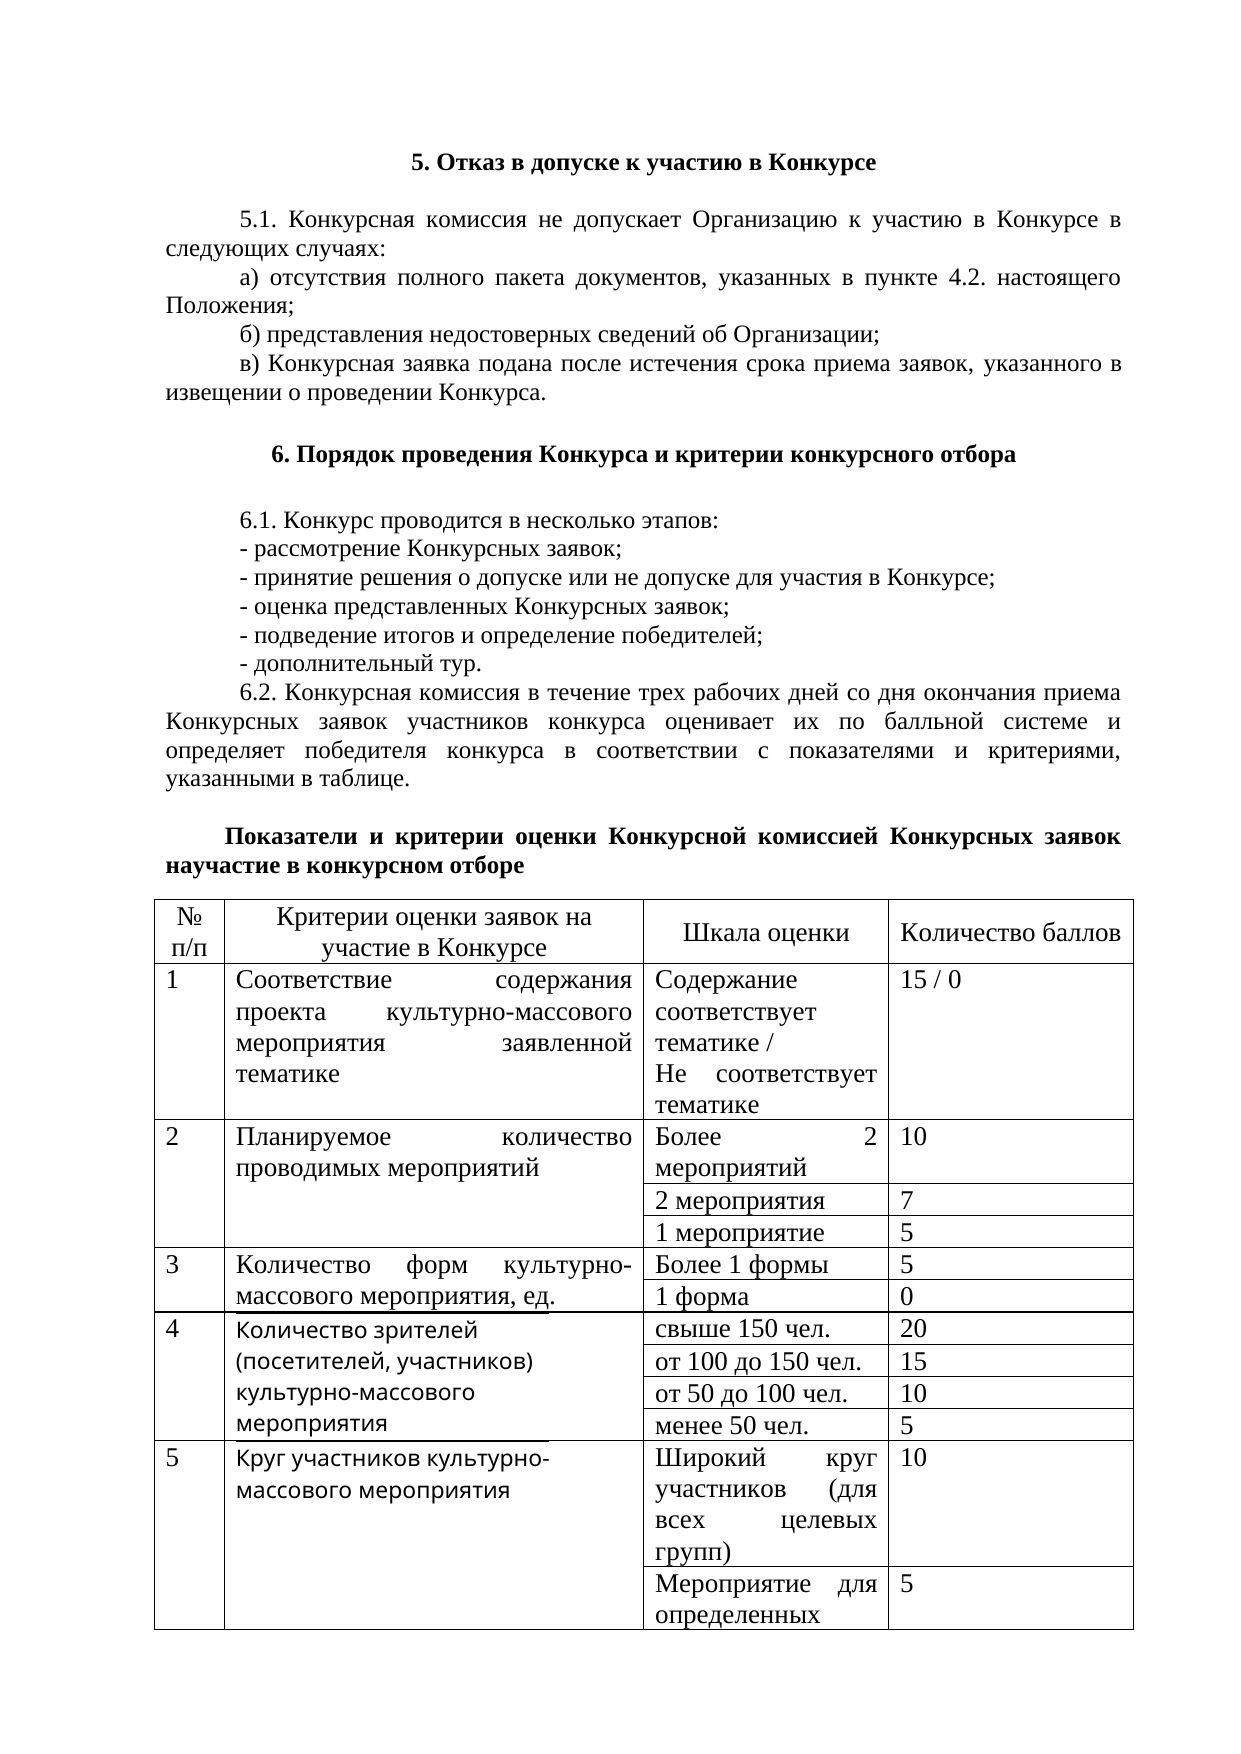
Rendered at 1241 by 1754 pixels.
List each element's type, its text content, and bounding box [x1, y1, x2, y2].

table_cell Количество зрителей (посетителей, участников) культурно-массового мероприятия [225, 1313, 643, 1440]
table_cell 5 [155, 1441, 224, 1629]
text Показатели и критерии оценки Конкурсной комиссией Конкурсных заявок научастие в конкурсном отборе [165, 821, 1122, 878]
table_cell 4 [155, 1313, 224, 1440]
table_cell 10 [889, 1441, 1133, 1566]
table_cell Планируемое количество проводимых мероприятий [225, 1120, 643, 1247]
text 5.1. Конкурсная комиссия не допускает Организацию к участию в Конкурсе в следующих случаях: [165, 204, 1122, 262]
table_cell 7 [889, 1184, 1133, 1215]
text б) представления недостоверных сведений об Организации; [165, 319, 1122, 348]
text а) отсутствия полного пакета документов, указанных в пункте 4.2. настоящего Положения; [165, 262, 1122, 319]
table_cell свыше 150 чел. [644, 1313, 888, 1344]
table_cell 1 мероприятие [644, 1216, 888, 1247]
table_cell 10 [889, 1120, 1133, 1183]
table_cell 2 мероприятия [644, 1184, 888, 1215]
text - дополнительный тур. [165, 648, 1122, 677]
table_cell Круг участников культурно-массового мероприятия [225, 1441, 643, 1629]
table_cell Более 2 мероприятий [644, 1120, 888, 1183]
text 6.1. Конкурс проводится в несколько этапов: [165, 505, 1122, 533]
table_cell от 50 до 100 чел. [644, 1377, 888, 1408]
table_cell 2 [155, 1120, 224, 1247]
table_cell 10 [889, 1377, 1133, 1408]
table_header Количество баллов [889, 900, 1133, 963]
table_cell от 100 до 150 чел. [644, 1345, 888, 1376]
text - подведение итогов и определение победителей; [165, 620, 1122, 648]
text - оценка представленных Конкурсных заявок; [165, 591, 1122, 620]
table_cell 15 / 0 [889, 964, 1133, 1119]
table_cell 3 [155, 1248, 224, 1311]
text в) Конкурсная заявка подана после истечения срока приема заявок, указанного в извещении о проведении Конкурса. [165, 348, 1122, 406]
table_cell 5 [889, 1248, 1133, 1279]
table_cell Соответствие содержания проекта культурно-массового мероприятия заявленной тематике [225, 964, 643, 1119]
text 5. Отказ в допуске к участию в Конкурсе [165, 147, 1122, 176]
table_header Шкала оценки [644, 900, 888, 963]
table_cell менее 50 чел. [644, 1409, 888, 1440]
table_cell Более 1 формы [644, 1248, 888, 1279]
table_cell 20 [889, 1313, 1133, 1344]
table_cell Количество форм культурно-массового мероприятия, ед. [225, 1248, 643, 1311]
text - принятие решения о допуске или не допуске для участия в Конкурсе; [165, 562, 1122, 591]
table_cell 5 [889, 1567, 1133, 1629]
table_cell Широкий круг участников (для всех целевых групп) [644, 1441, 888, 1566]
text - рассмотрение Конкурсных заявок; [165, 533, 1122, 562]
table_cell 1 [155, 964, 224, 1119]
text 6. Порядок проведения Конкурса и критерии конкурсного отбора [165, 439, 1122, 467]
table_cell 1 форма [644, 1280, 888, 1311]
text 6.2. Конкурсная комиссия в течение трех рабочих дней со дня окончания приема Конкурсных заявок участников конкурса оценивает их по балльной системе и определяет победителя конкурса в соответствии с показателями и критериями, указанными в таблице. [165, 677, 1122, 792]
table_header № п/п [155, 900, 224, 963]
table_cell 15 [889, 1345, 1133, 1376]
table_header Критерии оценки заявок на участие в Конкурсе [225, 900, 643, 963]
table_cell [644, 1567, 888, 1629]
table_cell 5 [889, 1409, 1133, 1440]
table_cell 5 [889, 1216, 1133, 1247]
table_cell 0 [889, 1280, 1133, 1311]
table_cell Содержание соответствует тематике / Не соответствует тематике [644, 964, 888, 1119]
